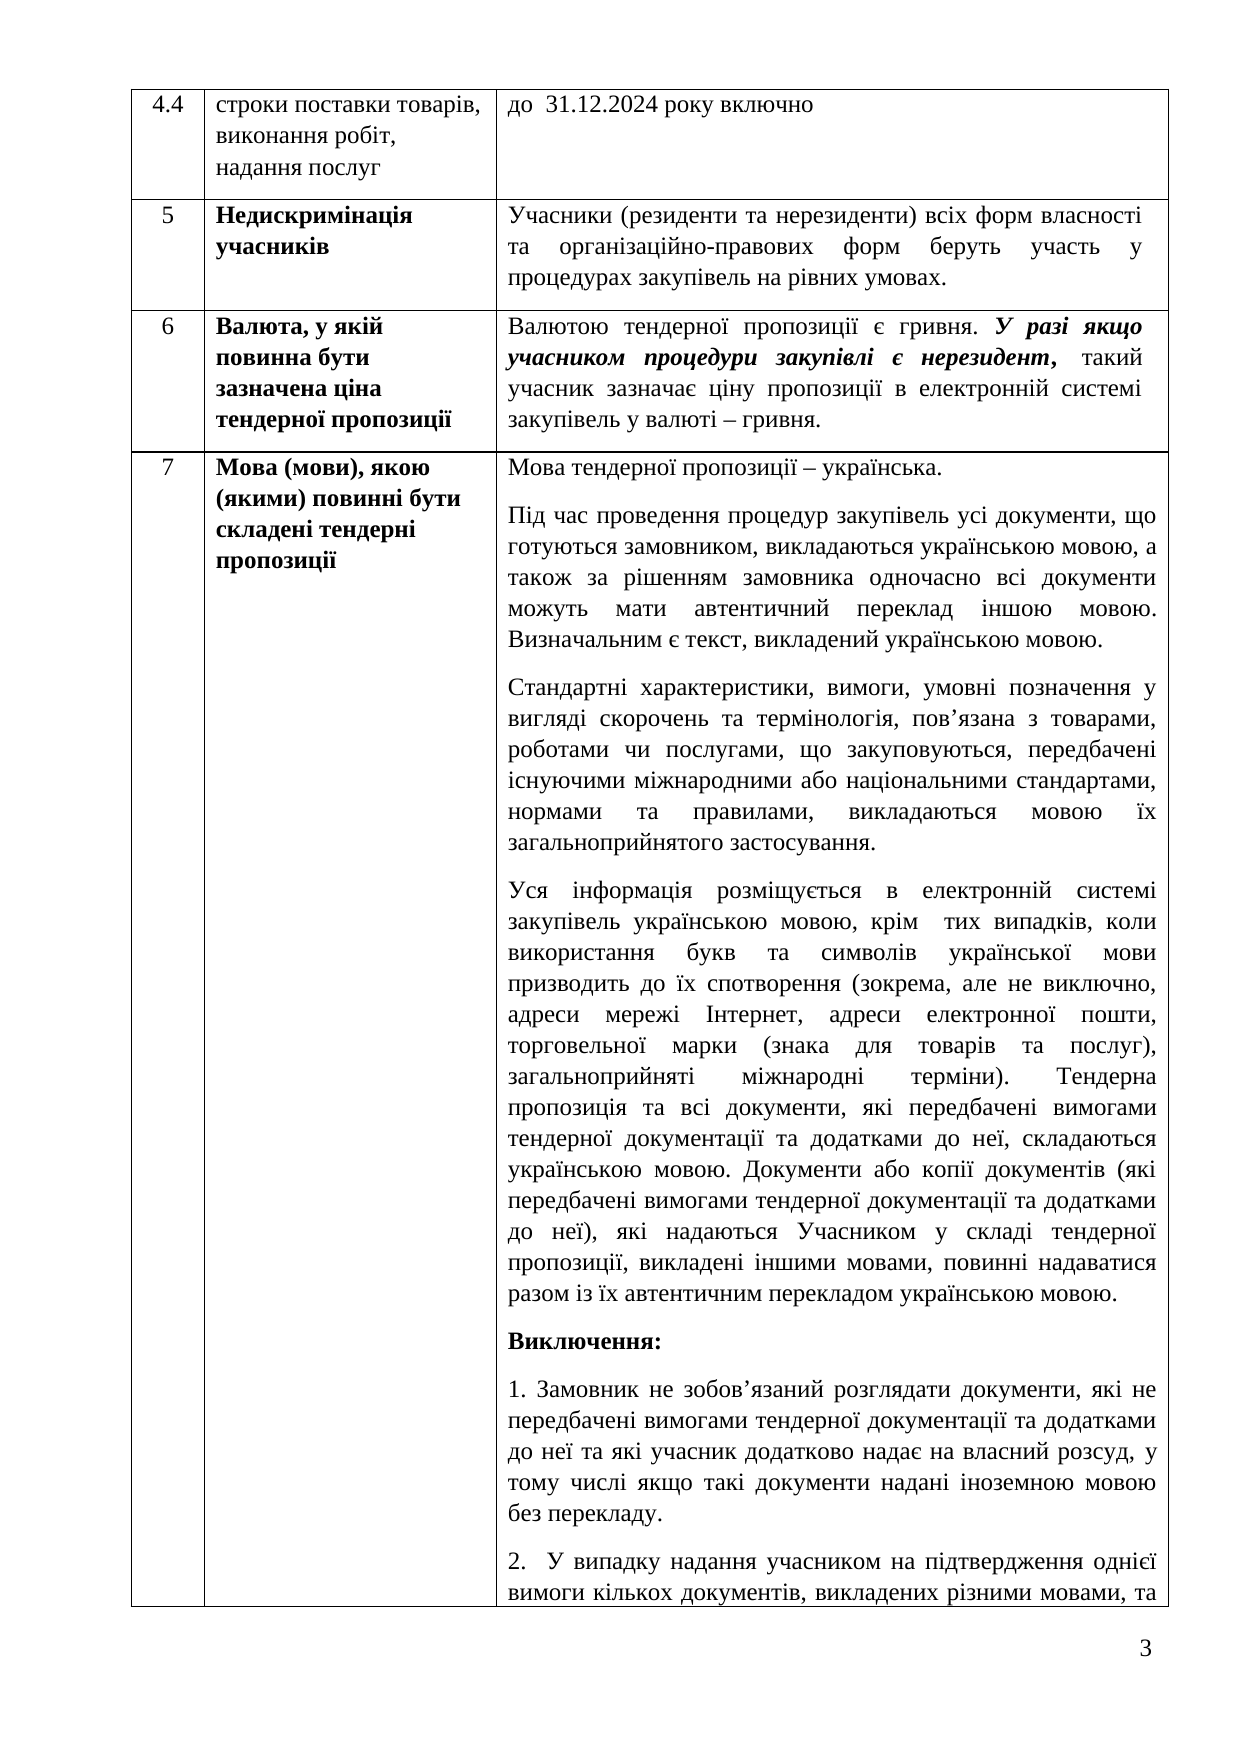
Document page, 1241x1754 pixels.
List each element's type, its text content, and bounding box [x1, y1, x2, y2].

table_cell Недискримінація учасників [205, 200, 496, 310]
table_cell Валюта, у якій повинна бути зазначена ціна тендерної пропозиції [205, 311, 496, 451]
table_cell Валютою тендерної пропозиції є гривня. У разі якщо учасником процедури закупівлі є нерезидент, такий учасник зазначає ціну пропозиції в електронній системі закупівель у валюті – гривня. [497, 311, 1168, 451]
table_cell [205, 453, 496, 1606]
table_cell Учасники (резиденти та нерезиденти) всіх форм власності та організаційно-правових форм беруть участь у процедурах закупівель на рівних умовах. [497, 200, 1168, 310]
table_cell 6 [132, 311, 204, 451]
table_cell строки поставки товарів, виконання робіт, надання послуг [205, 90, 496, 199]
table_cell 5 [132, 200, 204, 310]
table_cell до 31.12.2024 року включно [497, 90, 1168, 199]
table_cell 4.4 [132, 90, 204, 199]
table_cell 7 [132, 453, 204, 1606]
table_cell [497, 453, 1168, 1606]
